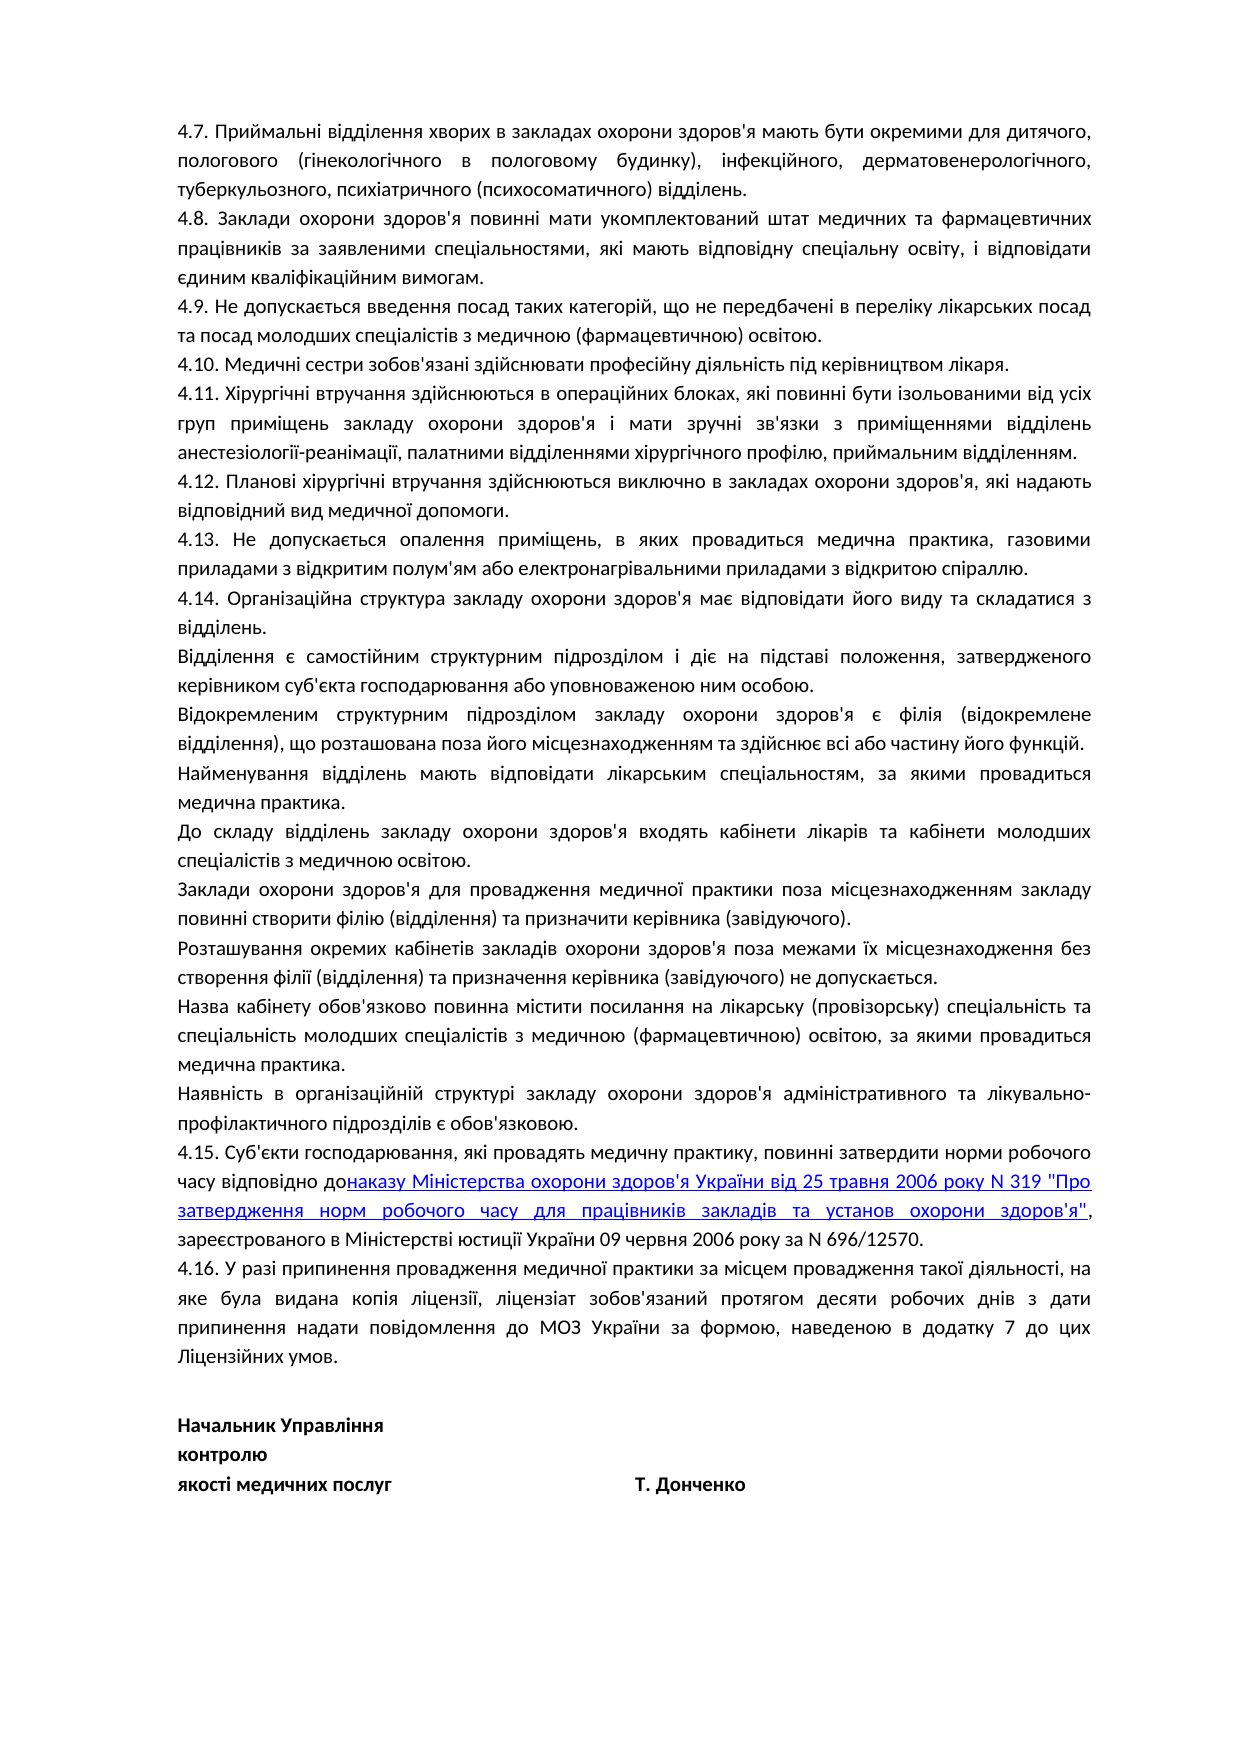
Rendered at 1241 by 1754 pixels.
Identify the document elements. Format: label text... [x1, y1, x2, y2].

table_header Т. Донченко [551, 1401, 1008, 1511]
text 4.14. Організаційна структура закладу охорони здоров'я має відповідати його виду та складатися з відділень. [177, 585, 1093, 639]
text 4.12. Планові хірургічні втручання здійснюються виключно в закладах охорони здоров'я, які надають відповідний вид медичної допомоги. [177, 468, 1093, 523]
text 4.7. Приймальні відділення хворих в закладах охорони здоров'я мають бути окремими для дитячого, пологового (гінекологічного в пологовому будинку), інфекційного, дерматовенерологічного, туберкульозного, психіатричного (психосоматичного) відділень. [177, 118, 1093, 202]
text 4.13. Не допускається опалення приміщень, в яких провадиться медична практика, газовими приладами з відкритим полум'ям або електронагрівальними приладами з відкритою спіраллю. [177, 526, 1093, 581]
text 4.15. Суб'єкти господарювання, які провадять медичну практику, повинні затвердити норми робочого часу відповідно донаказу Міністерства охорони здоров'я України від 25 травня 2006 року N 319 "Про затвердження норм робочого часу для працівників закладів та установ охорони здоров'я", зареєстрованого в Міністерстві юстиції України 09 червня 2006 року за N 696/12570. [177, 1139, 1093, 1252]
text Відокремленим структурним підрозділом закладу охорони здоров'я є філія (відокремлене відділення), що розташована поза його місцезнаходженням та здійснює всі або частину його функцій. [177, 701, 1093, 756]
text Найменування відділень мають відповідати лікарським спеціальностям, за якими провадиться медична практика. [177, 760, 1093, 814]
text Наявність в організаційній структурі закладу охорони здоров'я адміністративного та лікувально-профілактичного підрозділів є обов'язковою. [177, 1081, 1093, 1135]
text 4.16. У разі припинення провадження медичної практики за місцем провадження такої діяльності, на яке була видана копія ліцензії, ліцензіат зобов'язаний протягом десяти робочих днів з дати припинення надати повідомлення до МОЗ України за формою, наведеною в додатку 7 до цих Ліцензійних умов. [177, 1256, 1093, 1368]
text Назва кабінету обов'язково повинна містити посилання на лікарську (провізорську) спеціальність та спеціальність молодших спеціалістів з медичною (фармацевтичною) освітою, за якими провадиться медична практика. [177, 993, 1093, 1077]
text Розташування окремих кабінетів закладів охорони здоров'я поза межами їх місцезнаходження без створення філії (відділення) та призначення керівника (завідуючого) не допускається. [177, 935, 1093, 989]
text Заклади охорони здоров'я для провадження медичної практики поза місцезнаходженням закладу повинні створити філію (відділення) та призначити керівника (завідуючого). [177, 876, 1093, 931]
table_header Начальник Управління контролю якості медичних послуг [93, 1401, 551, 1511]
text 4.9. Не допускається введення посад таких категорій, що не передбачені в переліку лікарських посад та посад молодших спеціалістів з медичною (фармацевтичною) освітою. [177, 293, 1093, 348]
text 4.10. Медичні сестри зобов'язані здійснювати професійну діяльність під керівництвом лікаря. [177, 351, 1093, 377]
text До складу відділень закладу охорони здоров'я входять кабінети лікарів та кабінети молодших спеціалістів з медичною освітою. [177, 818, 1093, 873]
text 4.8. Заклади охорони здоров'я повинні мати укомплектований штат медичних та фармацевтичних працівників за заявленими спеціальностями, які мають відповідну спеціальну освіту, і відповідати єдиним кваліфікаційним вимогам. [177, 206, 1093, 289]
text 4.11. Хірургічні втручання здійснюються в операційних блоках, які повинні бути ізольованими від усіх груп приміщень закладу охорони здоров'я і мати зручні зв'язки з приміщеннями відділень анестезіології-реанімації, палатними відділеннями хірургічного профілю, приймальним відділенням. [177, 381, 1093, 464]
text Відділення є самостійним структурним підрозділом і діє на підставі положення, затвердженого керівником суб'єкта господарювання або уповноваженою ним особою. [177, 643, 1093, 698]
